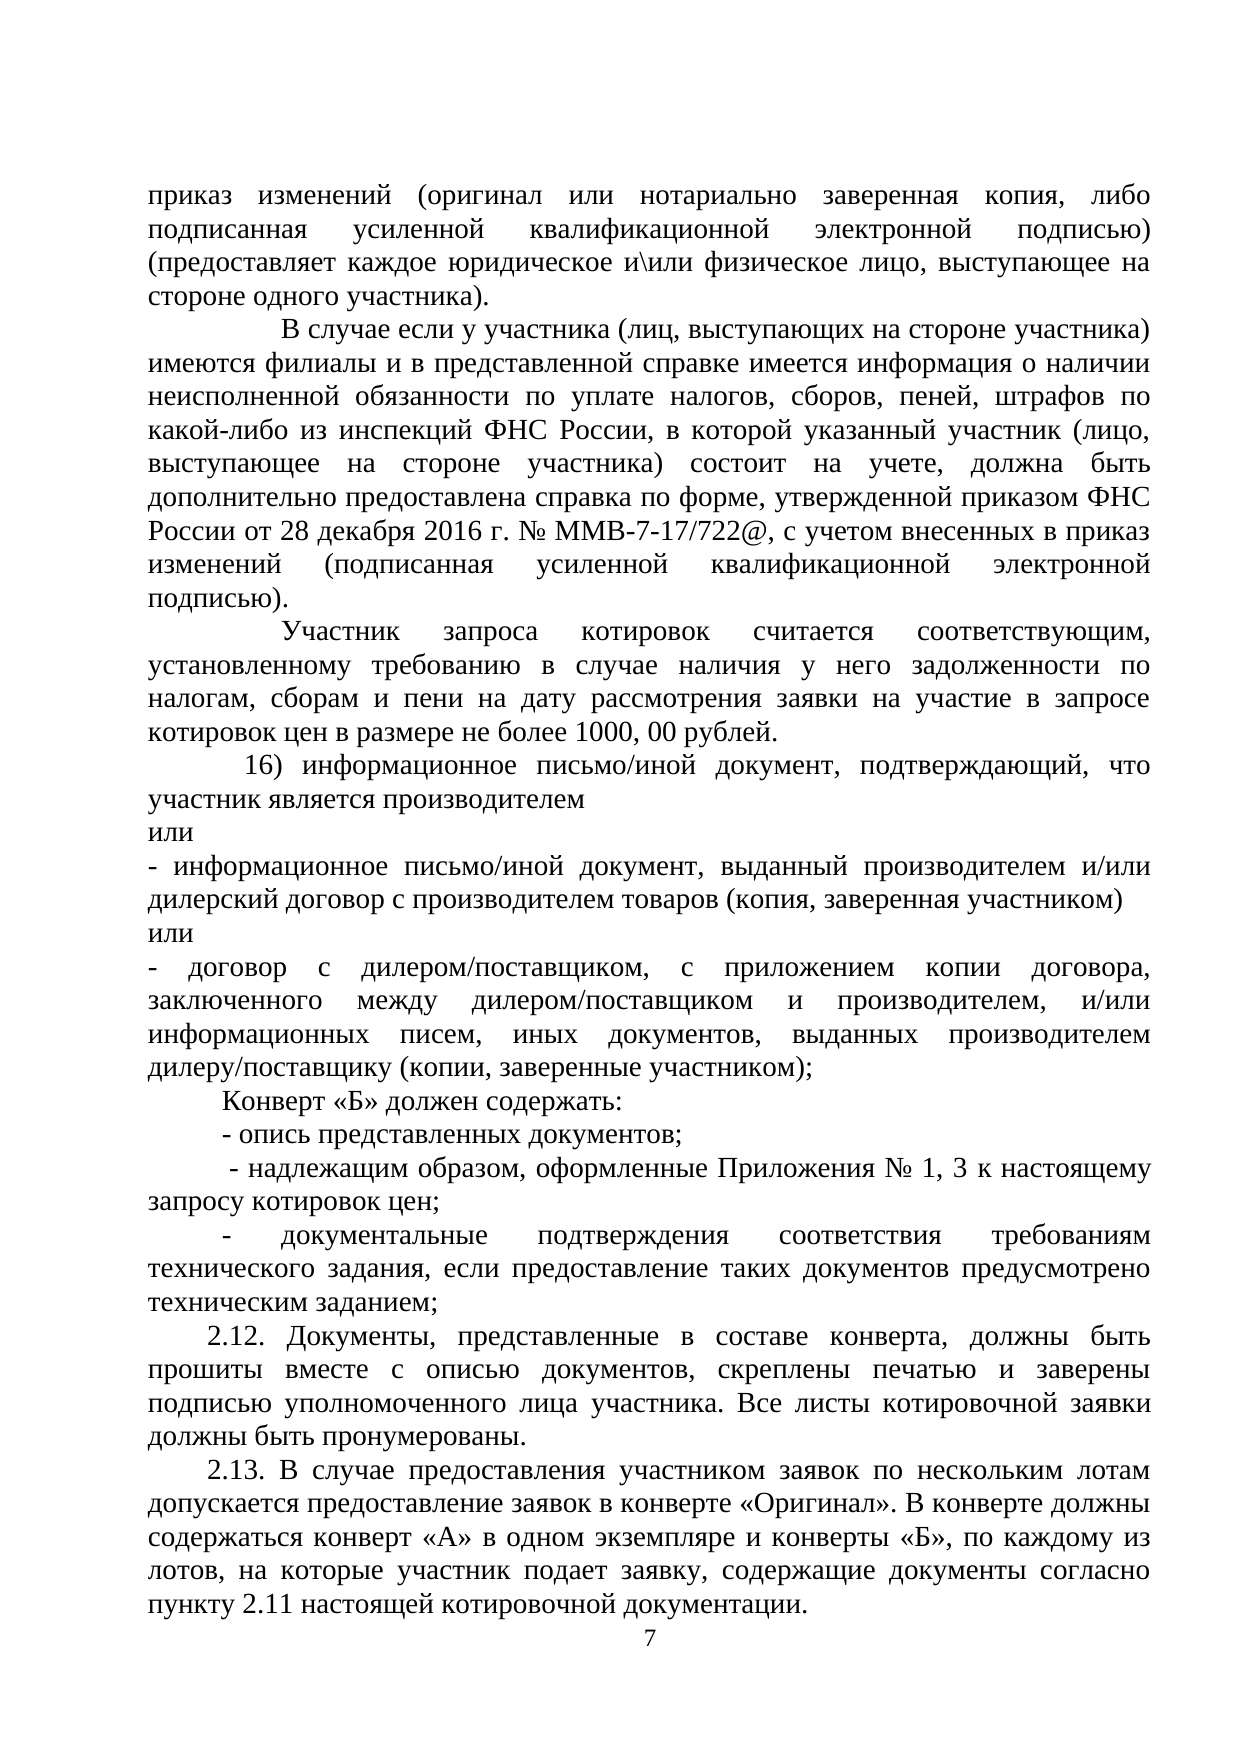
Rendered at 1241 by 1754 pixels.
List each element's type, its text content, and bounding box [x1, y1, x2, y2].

text - надлежащим образом, оформленные Приложения № 1, 3 к настоящему запросу котировок цен; [148, 1150, 1152, 1217]
text В случае если у участника (лиц, выступающих на стороне участника) имеются филиалы и в представленной справке имеется информация о наличии неисполненной обязанности по уплате налогов, сборов, пеней, штрафов по какой-либо из инспекций ФНС России, в которой указанный участник (лицо, выступающее на стороне участника) состоит на учете, должна быть дополнительно предоставлена справка по форме, утвержденной приказом ФНС России от 28 декабря 2016 г. № ММВ-7-17/722@, с учетом внесенных в приказ изменений (подписанная усиленной квалификационной электронной подписью). [148, 311, 1152, 613]
text Участник запроса котировок считается соответствующим, установленному требованию в случае наличия у него задолженности по налогам, сборам и пени на дату рассмотрения заявки на участие в запросе котировок цен в размере не более 1000, 00 рублей. [148, 613, 1152, 747]
text - опись представленных документов; [148, 1116, 1152, 1150]
text - информационное письмо/иной документ, выданный производителем и/или дилерский договор с производителем товаров (копия, заверенная участником) [148, 848, 1152, 915]
list 2.13. В случае предоставления участником заявок по нескольким лотам допускается предоставление заявок в конверте «Оригинал». В конверте должны содержаться конверт «А» в одном экземпляре и конверты «Б», по каждому из лотов, на которые участник подает заявку, содержащие документы согласно пункту 2.11 настоящей котировочной документации. [148, 1452, 1152, 1619]
text 2.12. Документы, представленные в составе конверта, должны быть прошиты вместе с описью документов, скреплены печатью и заверены подписью уполномоченного лица участника. Все листы котировочной заявки должны быть пронумерованы. [148, 1318, 1152, 1452]
text или [148, 814, 1152, 848]
text или [148, 915, 1152, 949]
text - документальные подтверждения соответствия требованиям технического задания, если предоставление таких документов предусмотрено техническим заданием; [148, 1217, 1152, 1318]
text 16) информационное письмо/иной документ, подтверждающий, что участник является производителем [148, 747, 1152, 814]
text Конверт «Б» должен содержать: [148, 1083, 1152, 1116]
text - договор с дилером/поставщиком, с приложением копии договора, заключенного между дилером/поставщиком и производителем, и/или информационных писем, иных документов, выданных производителем дилеру/поставщику (копии, заверенные участником); [148, 949, 1152, 1083]
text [148, 177, 1152, 311]
